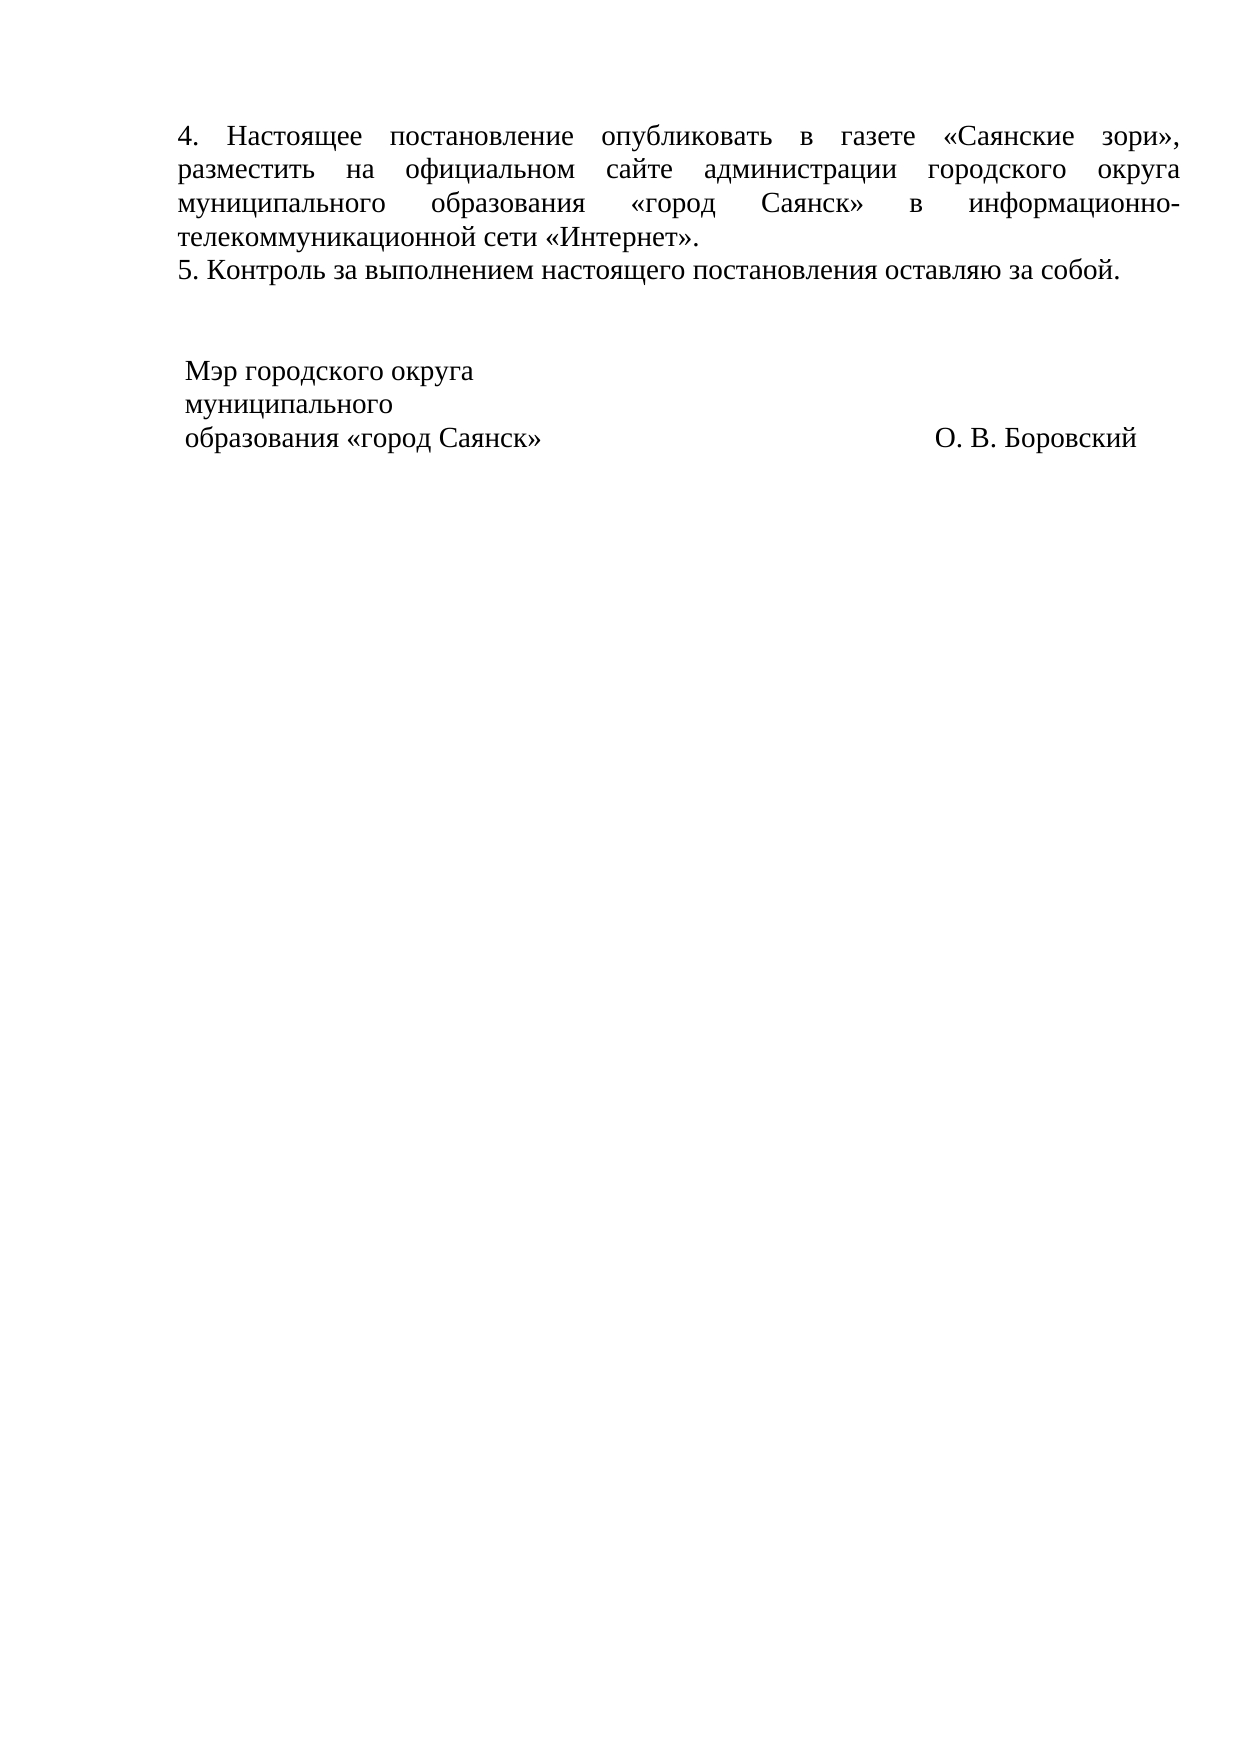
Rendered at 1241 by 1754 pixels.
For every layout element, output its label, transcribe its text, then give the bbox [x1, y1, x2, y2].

text 5. Контроль за выполнением настоящего постановления оставляю за собой. [177, 252, 1181, 286]
text Мэр городского округа [177, 353, 1181, 386]
text муниципального [177, 386, 1181, 420]
text 4. Настоящее постановление опубликовать в газете «Саянские зори», разместить на официальном сайте администрации городского округа муниципального образования «город Саянск» в информационно-телекоммуникационной сети «Интернет». [177, 118, 1181, 252]
text образования «город Саянск» О. В. Боровский [177, 420, 1181, 453]
